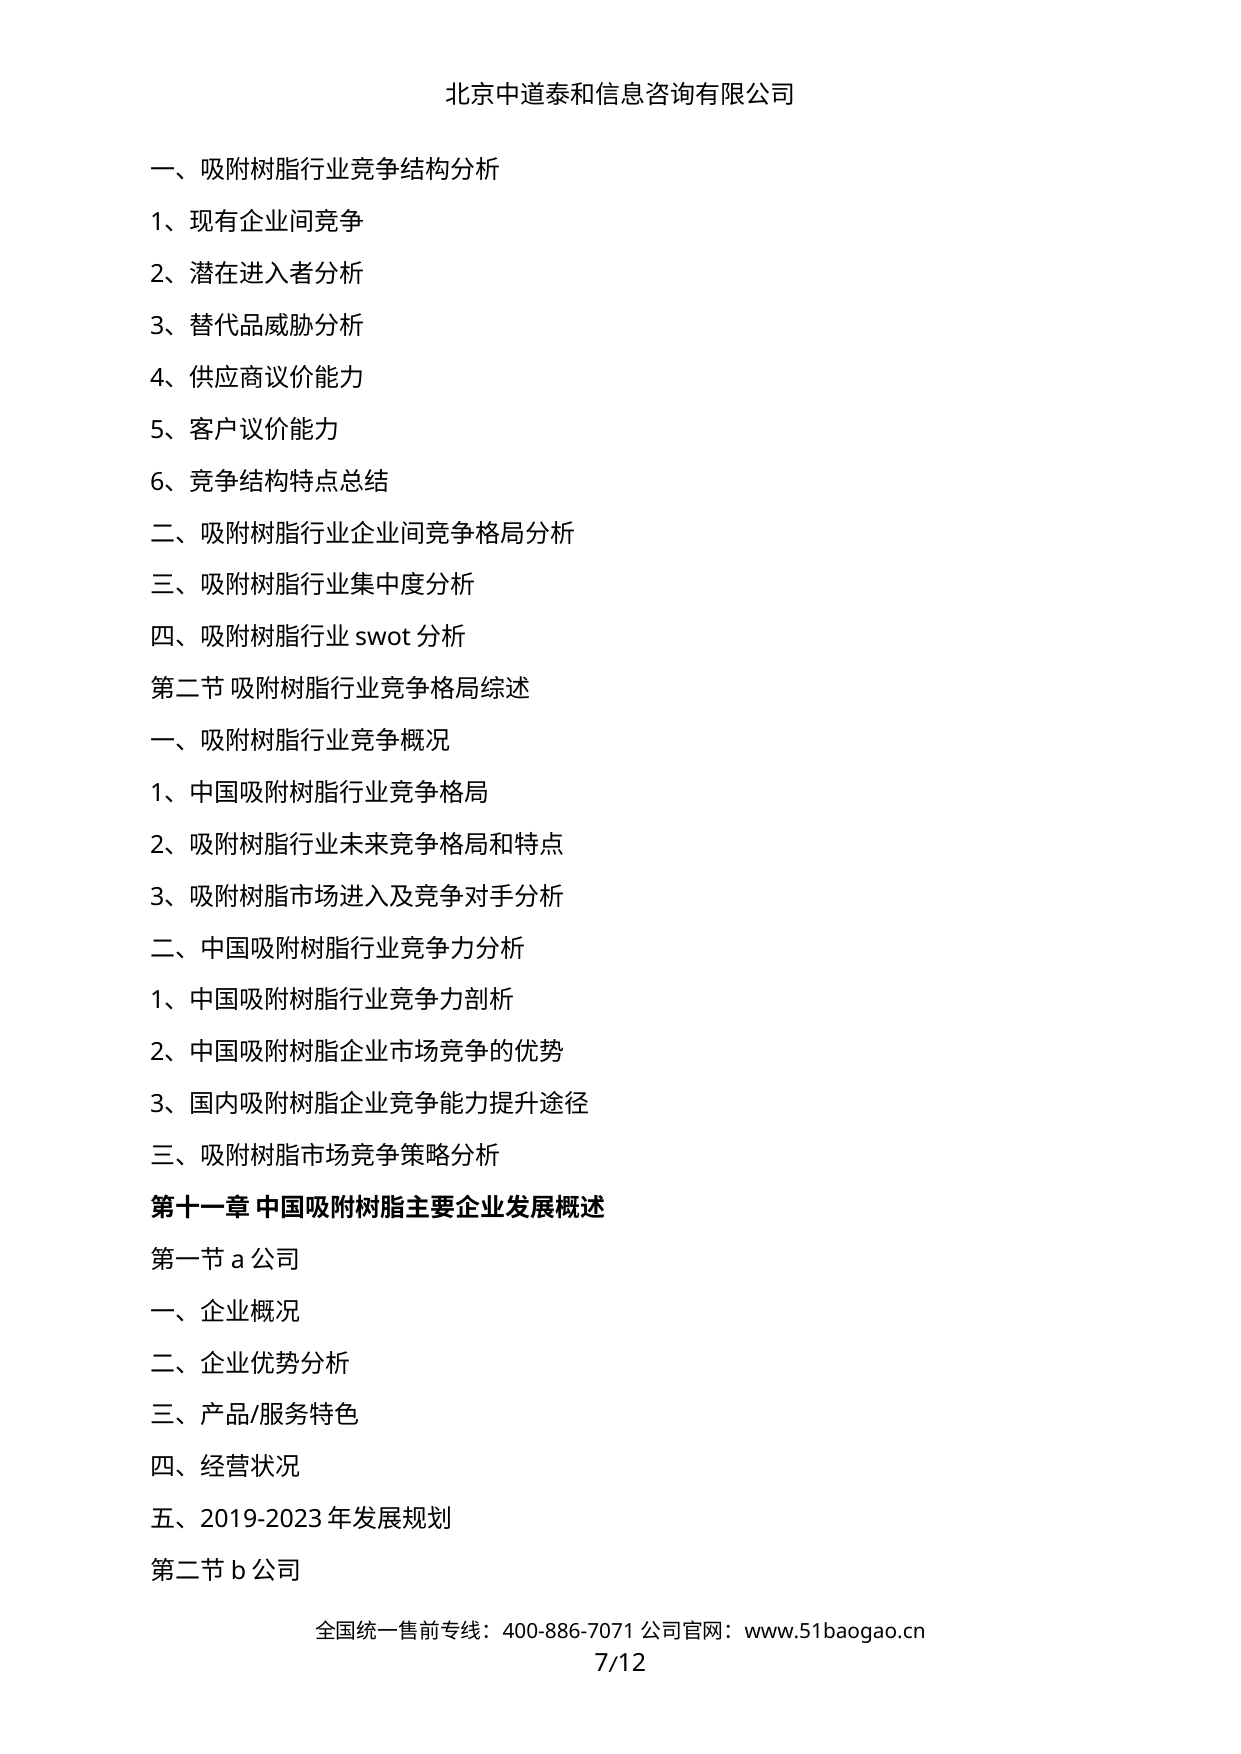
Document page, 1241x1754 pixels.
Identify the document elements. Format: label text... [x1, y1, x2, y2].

text 6、竞争结构特点总结 [150, 461, 1090, 497]
text 3、吸附树脂市场进入及竞争对手分析 [150, 876, 1090, 912]
text 2、中国吸附树脂企业市场竞争的优势 [150, 1032, 1090, 1068]
text 四、吸附树脂行业swot分析 [150, 617, 1090, 653]
text 二、吸附树脂行业企业间竞争格局分析 [150, 513, 1090, 549]
text 第十一章 中国吸附树脂主要企业发展概述 [150, 1187, 1090, 1224]
text 1、现有企业间竞争 [150, 202, 1090, 238]
text 第二节 吸附树脂行业竞争格局综述 [150, 669, 1090, 705]
text 三、吸附树脂行业集中度分析 [150, 565, 1090, 601]
text 1、中国吸附树脂行业竞争格局 [150, 772, 1090, 809]
text 5、客户议价能力 [150, 409, 1090, 446]
text 3、国内吸附树脂企业竞争能力提升途径 [150, 1084, 1090, 1120]
text 4、供应商议价能力 [150, 357, 1090, 394]
text 二、中国吸附树脂行业竞争力分析 [150, 928, 1090, 964]
text 1、中国吸附树脂行业竞争力剖析 [150, 980, 1090, 1016]
text 一、吸附树脂行业竞争概况 [150, 721, 1090, 757]
text 3、替代品威胁分析 [150, 306, 1090, 342]
text 一、企业概况 [150, 1291, 1090, 1327]
text 四、经营状况 [150, 1447, 1090, 1483]
text 五、2019-2023年发展规划 [150, 1499, 1090, 1535]
text 2、潜在进入者分析 [150, 254, 1090, 290]
text 一、吸附树脂行业竞争结构分析 [150, 150, 1090, 186]
text 2、吸附树脂行业未来竞争格局和特点 [150, 824, 1090, 861]
text 三、吸附树脂市场竞争策略分析 [150, 1136, 1090, 1172]
text 三、产品/服务特色 [150, 1395, 1090, 1431]
text 第一节 a公司 [150, 1239, 1090, 1276]
text 二、企业优势分析 [150, 1343, 1090, 1379]
text 第二节 b公司 [150, 1551, 1090, 1587]
